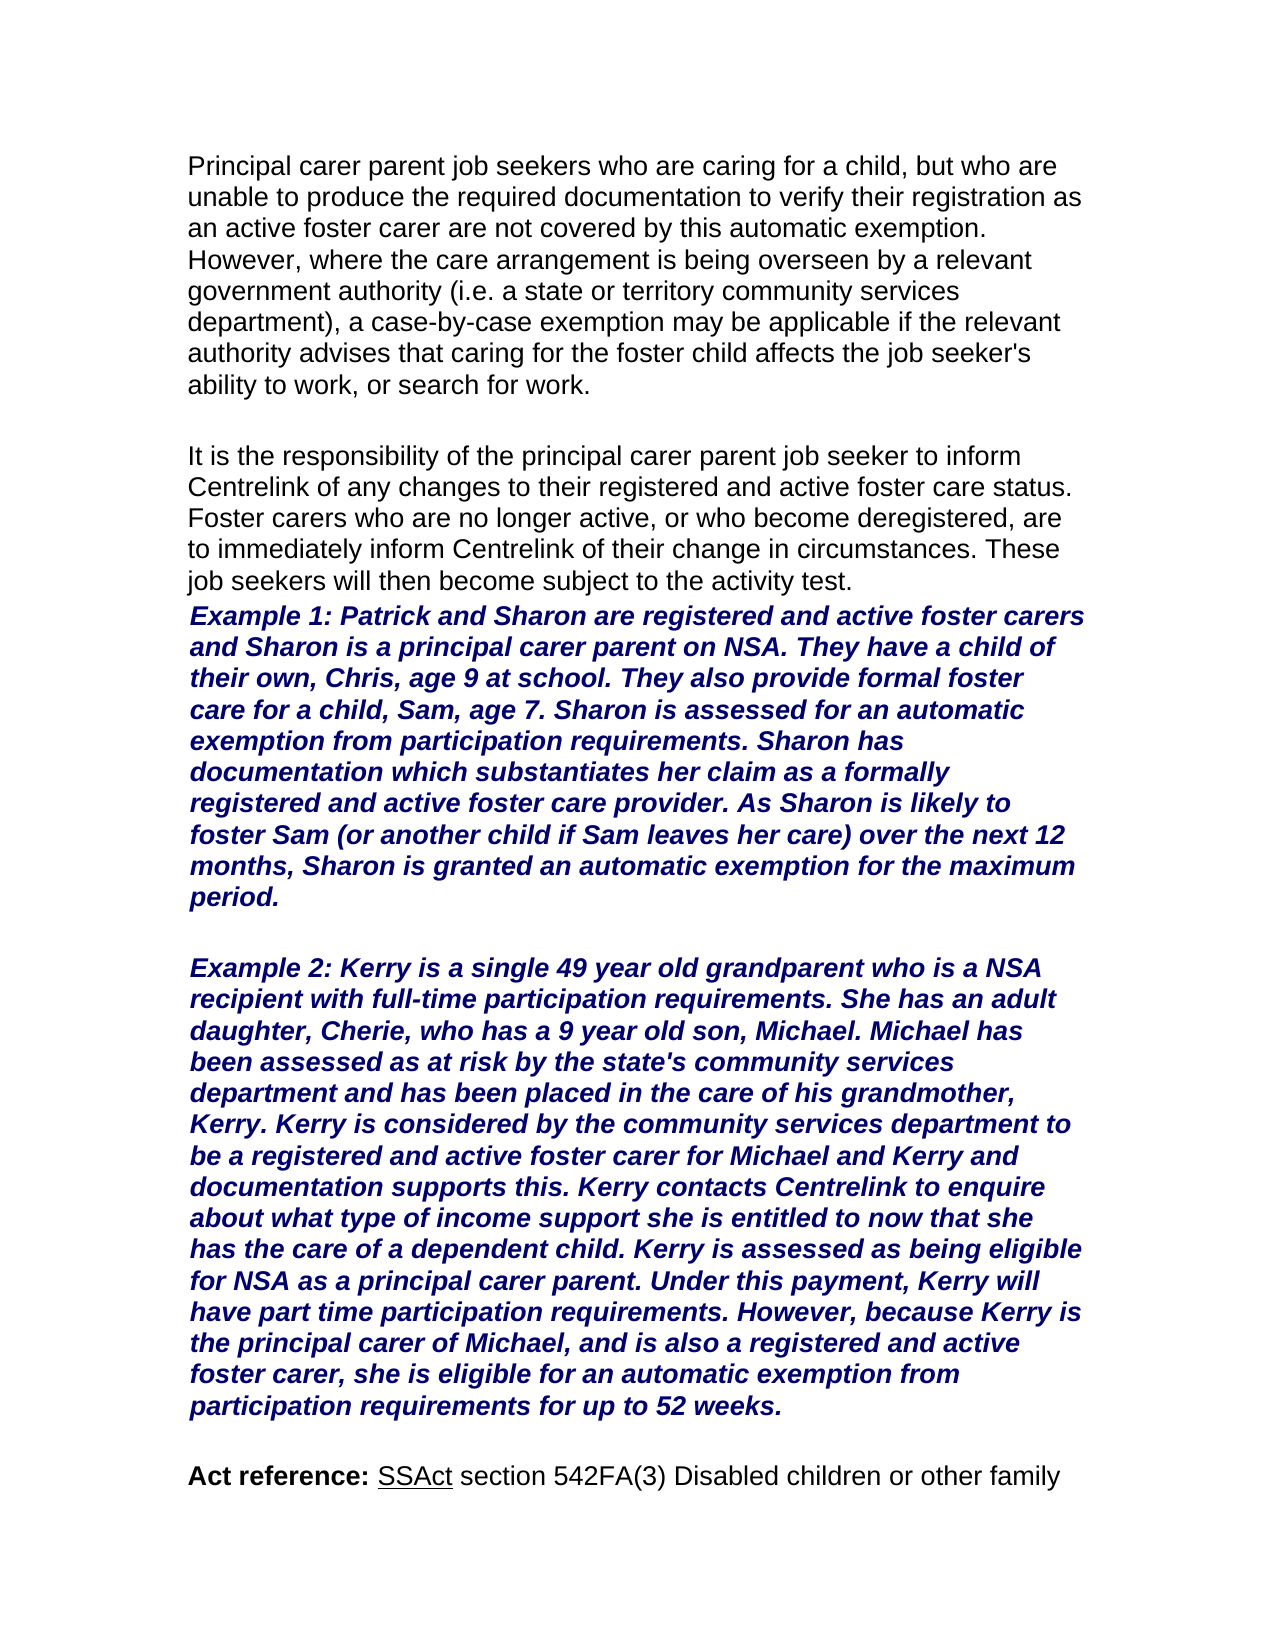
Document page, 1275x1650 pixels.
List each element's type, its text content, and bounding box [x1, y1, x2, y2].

text Principal carer parent job seekers who are caring for a child, but who are unable to produce the required documentation to verify their registration as an active foster carer are not covered by this automatic exemption. However, where the care arrangement is being overseen by a relevant government authority (i.e. a state or territory community services department), a case-by-case exemption may be applicable if the relevant authority advises that caring for the foster child affects the job seeker's ability to work, or search for work. [187, 150, 1087, 400]
text It is the responsibility of the principal carer parent job seeker to inform Centrelink of any changes to their registered and active foster care status. Foster carers who are no longer active, or who become deregistered, are to immediately inform Centrelink of their change in circumstances. These job seekers will then become subject to the activity test. [187, 439, 1087, 596]
text Example 2: Kerry is a single 49 year old grandparent who is a NSA recipient with full-time participation requirements. She has an adult daughter, Cherie, who has a 9 year old son, Michael. Michael has been assessed as at risk by the state's community services department and has been placed in the care of his grandmother, Kerry. Kerry is considered by the community services department to be a registered and active foster carer for Michael and Kerry and documentation supports this. Kerry contacts Centrelink to enquire about what type of income support she is entitled to now that she has the care of a dependent child. Kerry is assessed as being eligible for NSA as a principal carer parent. Under this payment, Kerry will have part time participation requirements. However, because Kerry is the principal carer of Michael, and is also a registered and active foster carer, she is eligible for an automatic exemption from participation requirements for up to 52 weeks. [189, 952, 1085, 1421]
text Example 1: Patrick and Sharon are registered and active foster carers and Sharon is a principal carer parent on NSA. They have a child of their own, Chris, age 9 at school. They also provide formal foster care for a child, Sam, age 7. Sharon is assessed for an automatic exemption from participation requirements. Sharon has documentation which substantiates her claim as a formally registered and active foster care provider. As Sharon is likely to foster Sam (or another child if Sam leaves her care) over the next 12 months, Sharon is granted an automatic exemption for the maximum period. [189, 600, 1085, 912]
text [187, 1460, 1087, 1492]
